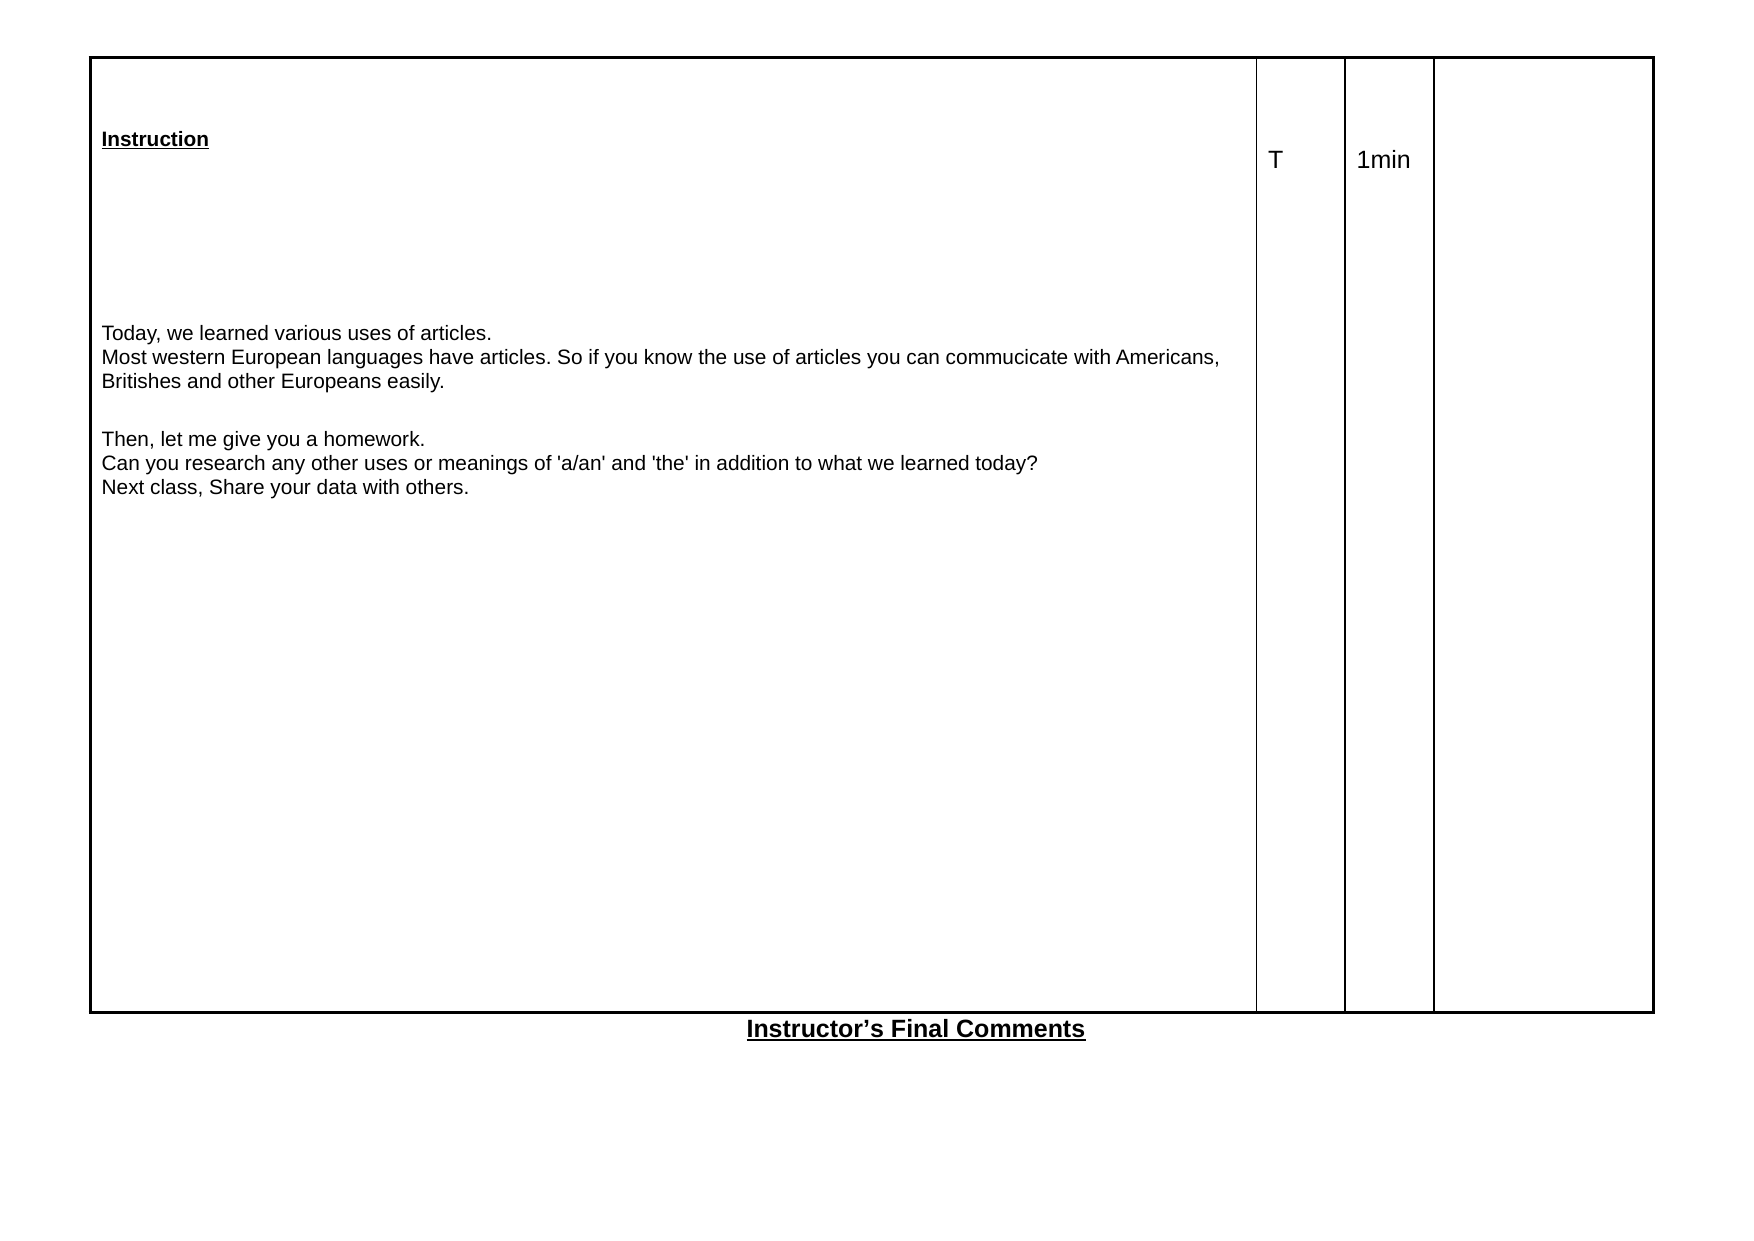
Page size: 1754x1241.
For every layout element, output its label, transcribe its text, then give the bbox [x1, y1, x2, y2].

table_cell T [1257, 59, 1344, 1011]
table_cell 1min [1346, 59, 1433, 1011]
table_cell Instruction Today, we learned various uses of articles. Most western European languages have articles. So if you know the use of articles you can commucicate with Americans, Britishes and other Europeans easily. Then, let me give you a homework. Can you research any other uses or meanings of 'a/an' and 'the' in addition to what we learned today? Next class, Share your data with others. [92, 59, 1256, 1011]
table_cell [1435, 59, 1652, 1011]
text Instructor’s Final Comments [177, 1014, 1655, 1043]
